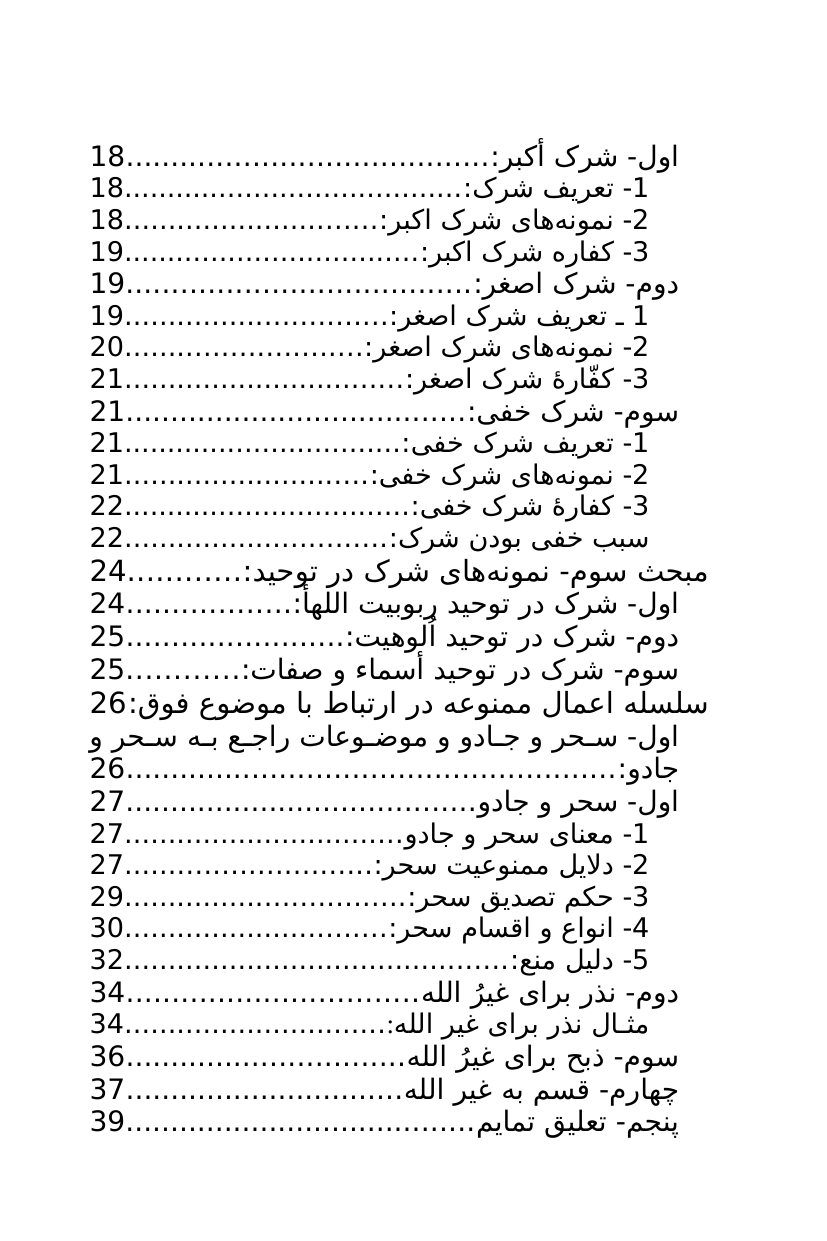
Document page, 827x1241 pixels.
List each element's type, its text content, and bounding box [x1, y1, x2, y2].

text اول- سحر و جادو و موضوعات راجع به سحر و جادو: 26 [89, 720, 679, 785]
text سوم- شرک خفی: 21 [89, 395, 679, 428]
text 2- نمونه‌های شرک اکبر: 18 [89, 204, 649, 236]
text 1- تعریف شرک خفی: 21 [89, 428, 649, 459]
text سوم- شرک در توحید أسماء و صفات: 25 [89, 653, 679, 686]
text پنجم- تعلیق تمایم 39 [89, 1106, 679, 1138]
text سوم- ذبح برای غیرُ الله 36 [89, 1040, 679, 1073]
text دوم- شرک اصغر: 19 [89, 267, 679, 300]
text 4- انواع و اقسام سحر: 30 [89, 913, 649, 944]
text 1- تعریف شرک: 18 [89, 173, 649, 204]
text دوم- شرک در توحید اُلوهیت: 25 [89, 621, 679, 653]
text 1 ـ تعریف شرک اصغر: 19 [89, 300, 649, 332]
text 1- معنای سحر و جادو 27 [89, 818, 649, 849]
text 3- کفاره شرک اکبر: 19 [89, 236, 649, 267]
text مبحث سوم- نمونه‌‌های شرک در توحید: 24 [89, 554, 708, 588]
text 2- نمونه‌های شرک اصغر: 20 [89, 332, 649, 363]
text 3- حکم تصدیق سحر: 29 [89, 881, 649, 913]
text 2- دلایل ممنوعیت سحر: 27 [89, 849, 649, 881]
text اول- سحر و جادو 27 [89, 785, 679, 818]
text سبب خفی بودن شرک: 22 [89, 522, 649, 554]
text دوم- نذر برای غیرُ الله 34 [89, 976, 679, 1008]
text 2- نمونه‌های شرک خفی: 21 [89, 459, 649, 491]
text اول- شرک أکبر: 18 [89, 140, 679, 173]
text چهارم- قسم به غیر الله 37 [89, 1073, 679, 1106]
text 5- دلیل منع: 32 [89, 944, 649, 976]
text مثـال نذر برای غیر الله: 34 [89, 1008, 649, 1040]
text 3- کفارۀ شرک خفی: 22 [89, 491, 649, 522]
text 3- کفّارۀ شرک اصغر: 21 [89, 363, 649, 395]
text اول- شرک در توحید ربوبیت اللهأ: 24 [89, 588, 679, 621]
text سلسله اعمال ممنوعه در ارتباط با موضوع فوق: 26 [89, 686, 708, 720]
